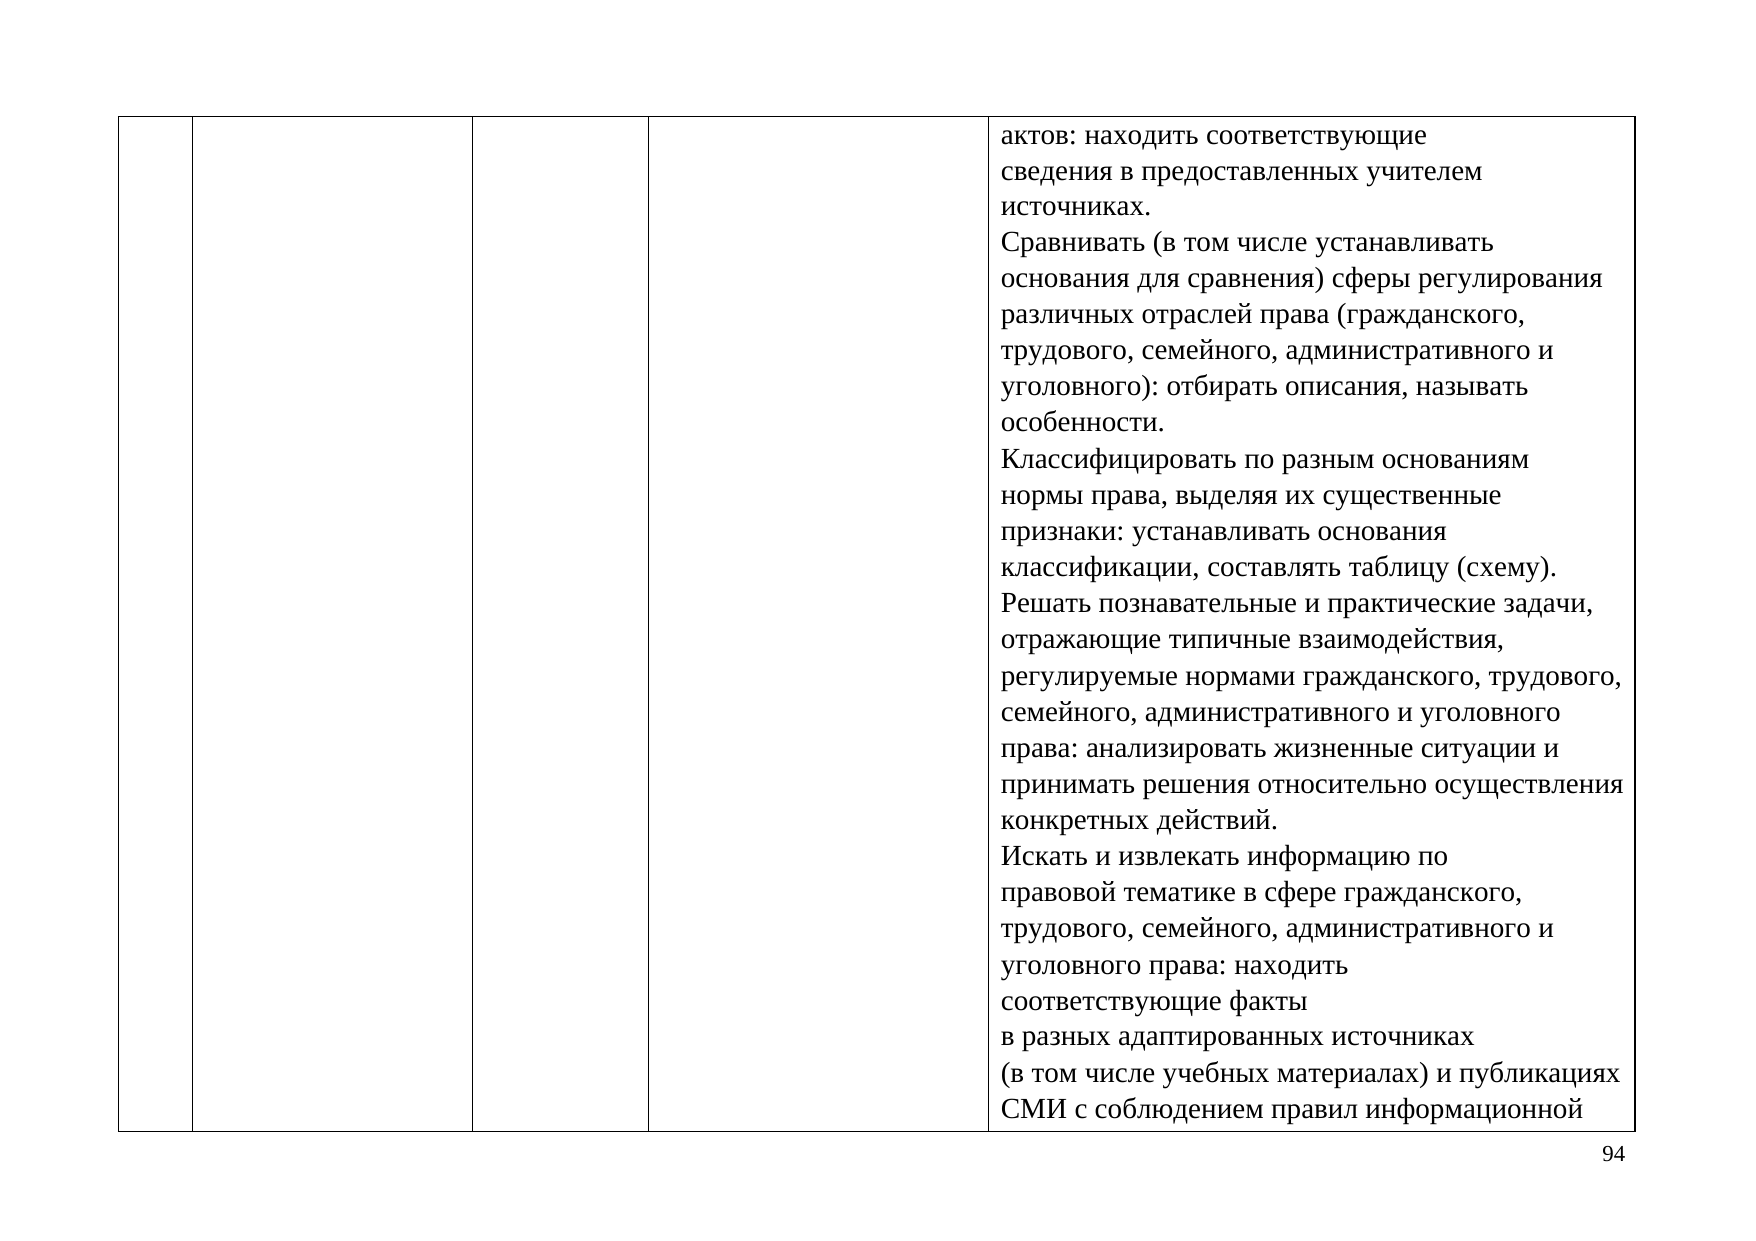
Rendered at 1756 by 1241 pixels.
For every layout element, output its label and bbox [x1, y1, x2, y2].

table_header [989, 117, 1634, 1131]
table_header [193, 117, 472, 1131]
table_header [473, 117, 648, 1131]
table_header [649, 117, 988, 1131]
table_header [119, 117, 192, 1131]
